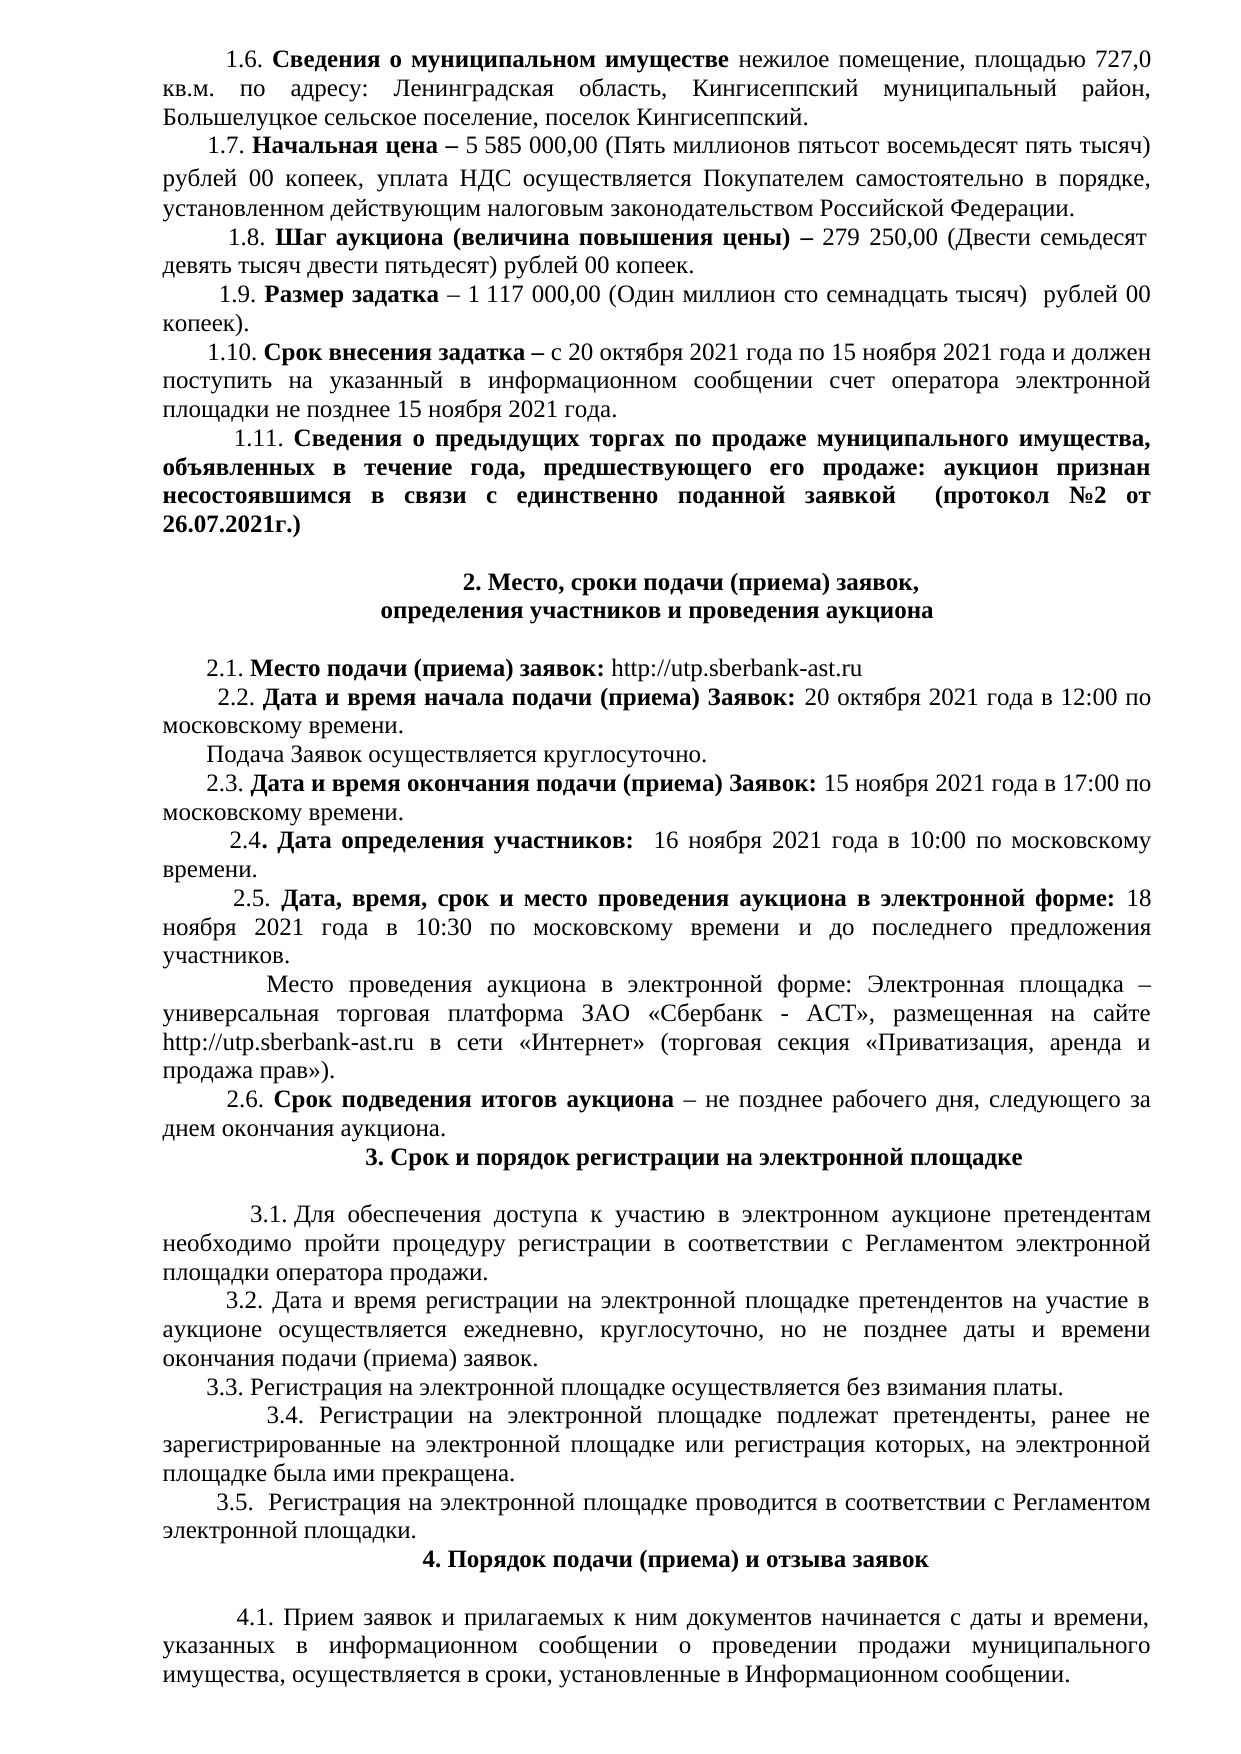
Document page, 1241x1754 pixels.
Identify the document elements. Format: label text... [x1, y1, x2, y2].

text 3.3. Регистрация на электронной площадке осуществляется без взимания платы. [162, 1372, 1152, 1400]
text 1.6. Сведения о муниципальном имуществе нежилое помещение, площадью 727,0 кв.м. по адресу: Ленинградская область, Кингисеппский муниципальный район, Большелуцкое сельское поселение, поселок Кингисеппский. [162, 44, 1152, 131]
text 4.1. Прием заявок и прилагаемых к ним документов начинается с даты и времени, указанных в информационном сообщении о проведении продажи муниципального имущества, осуществляется в сроки, установленные в Информационном сообщении. [162, 1602, 1152, 1688]
text 2.3. Дата и время окончания подачи (приема) Заявок: 15 ноября 2021 года в 17:00 по московскому времени. [162, 768, 1152, 825]
text Место проведения аукциона в электронной форме: Электронная площадка – универсальная торговая платформа ЗАО «Сбербанк - АСТ», размещенная на сайте http://utp.sberbank-ast.ru в сети «Интернет» (торговая секция «Приватизация, аренда и продажа прав»). [162, 969, 1152, 1084]
text 2.1. Место подачи (приема) заявок: http://utp.sberbank-ast.ru [162, 653, 1152, 682]
text 2. Место, сроки подачи (приема) заявок, определения участников и проведения аукциона [162, 567, 1152, 624]
text 2.2. Дата и время начала подачи (приема) Заявок: 20 октября 2021 года в 12:00 по московскому времени. [162, 682, 1152, 739]
text Подача Заявок осуществляется круглосуточно. [162, 739, 1152, 768]
text 1.7. Начальная цена – 5 585 000,00 (Пять миллионов пятьсот восемьдесят пять тысяч) рублей 00 копеек, уплата НДС осуществляется Покупателем самостоятельно в порядке, установленном действующим налоговым законодательством Российской Федерации. [162, 131, 1152, 222]
text 3.2. Дата и время регистрации на электронной площадке претендентов на участие в аукционе осуществляется ежедневно, круглосуточно, но не позднее даты и времени окончания подачи (приема) заявок. [162, 1285, 1152, 1372]
text 1.10. Срок внесения задатка – с 20 октября 2021 года по 15 ноября 2021 года и должен поступить на указанный в информационном сообщении счет оператора электронной площадки не позднее 15 ноября 2021 года. [162, 337, 1152, 423]
text 1.8. Шаг аукциона (величина повышения цены) – 279 250,00 (Двести семьдесят девять тысяч двести пятьдесят) рублей 00 копеек. [162, 222, 1147, 279]
text 3.1. Для обеспечения доступа к участию в электронном аукционе претендентам необходимо пройти процедуру регистрации в соответствии с Регламентом электронной площадки оператора продажи. [162, 1199, 1152, 1285]
text 2.5. Дата, время, срок и место проведения аукциона в электронной форме: 18 ноября 2021 года в 10:30 по московскому времени и до последнего предложения участников. [162, 883, 1152, 969]
text 2.4. Дата определения участников: 16 ноября 2021 года в 10:00 по московскому времени. [162, 825, 1152, 883]
text 3. Срок и порядок регистрации на электронной площадке [162, 1142, 1152, 1170]
text 4. Порядок подачи (приема) и отзыва заявок [200, 1544, 1152, 1573]
text 1.11. Сведения о предыдущих торгах по продаже муниципального имущества, объявленных в течение года, предшествующего его продаже: аукцион признан несостоявшимся в связи с единственно поданной заявкой (протокол №2 от 26.07.2021г.) [162, 423, 1152, 538]
text 1.9. Размер задатка – 1 117 000,00 (Один миллион сто семнадцать тысяч) рублей 00 копеек). [162, 279, 1152, 337]
text 3.4. Регистрации на электронной площадке подлежат претенденты, ранее не зарегистрированные на электронной площадке или регистрация которых, на электронной площадке была ими прекращена. [162, 1400, 1152, 1487]
text 3.5. Регистрация на электронной площадке проводится в соответствии с Регламентом электронной площадки. [162, 1487, 1152, 1544]
text 2.6. Срок подведения итогов аукциона – не позднее рабочего дня, следующего за днем окончания аукциона. [162, 1084, 1152, 1142]
